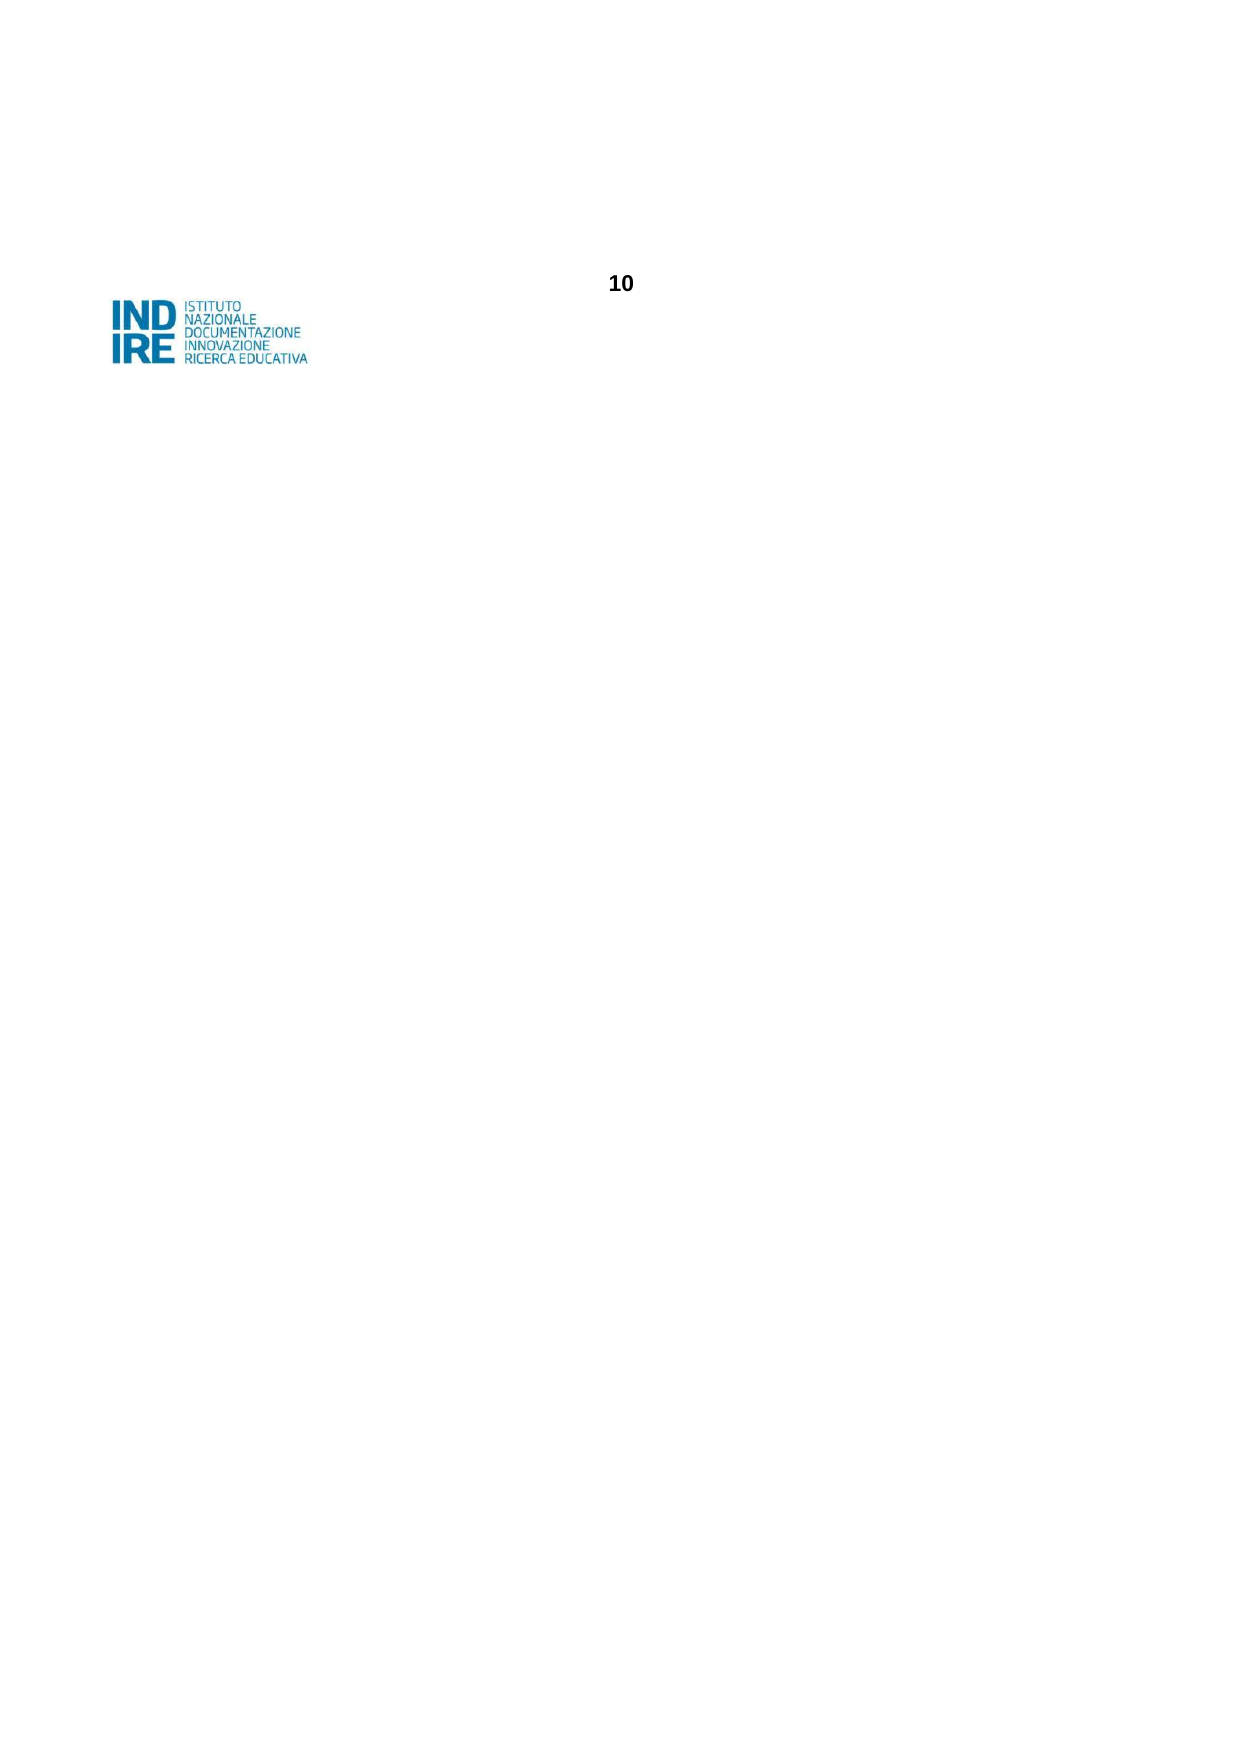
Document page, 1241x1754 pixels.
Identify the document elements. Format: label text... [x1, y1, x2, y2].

text 10 [608, 270, 1123, 297]
picture [109, 298, 313, 365]
